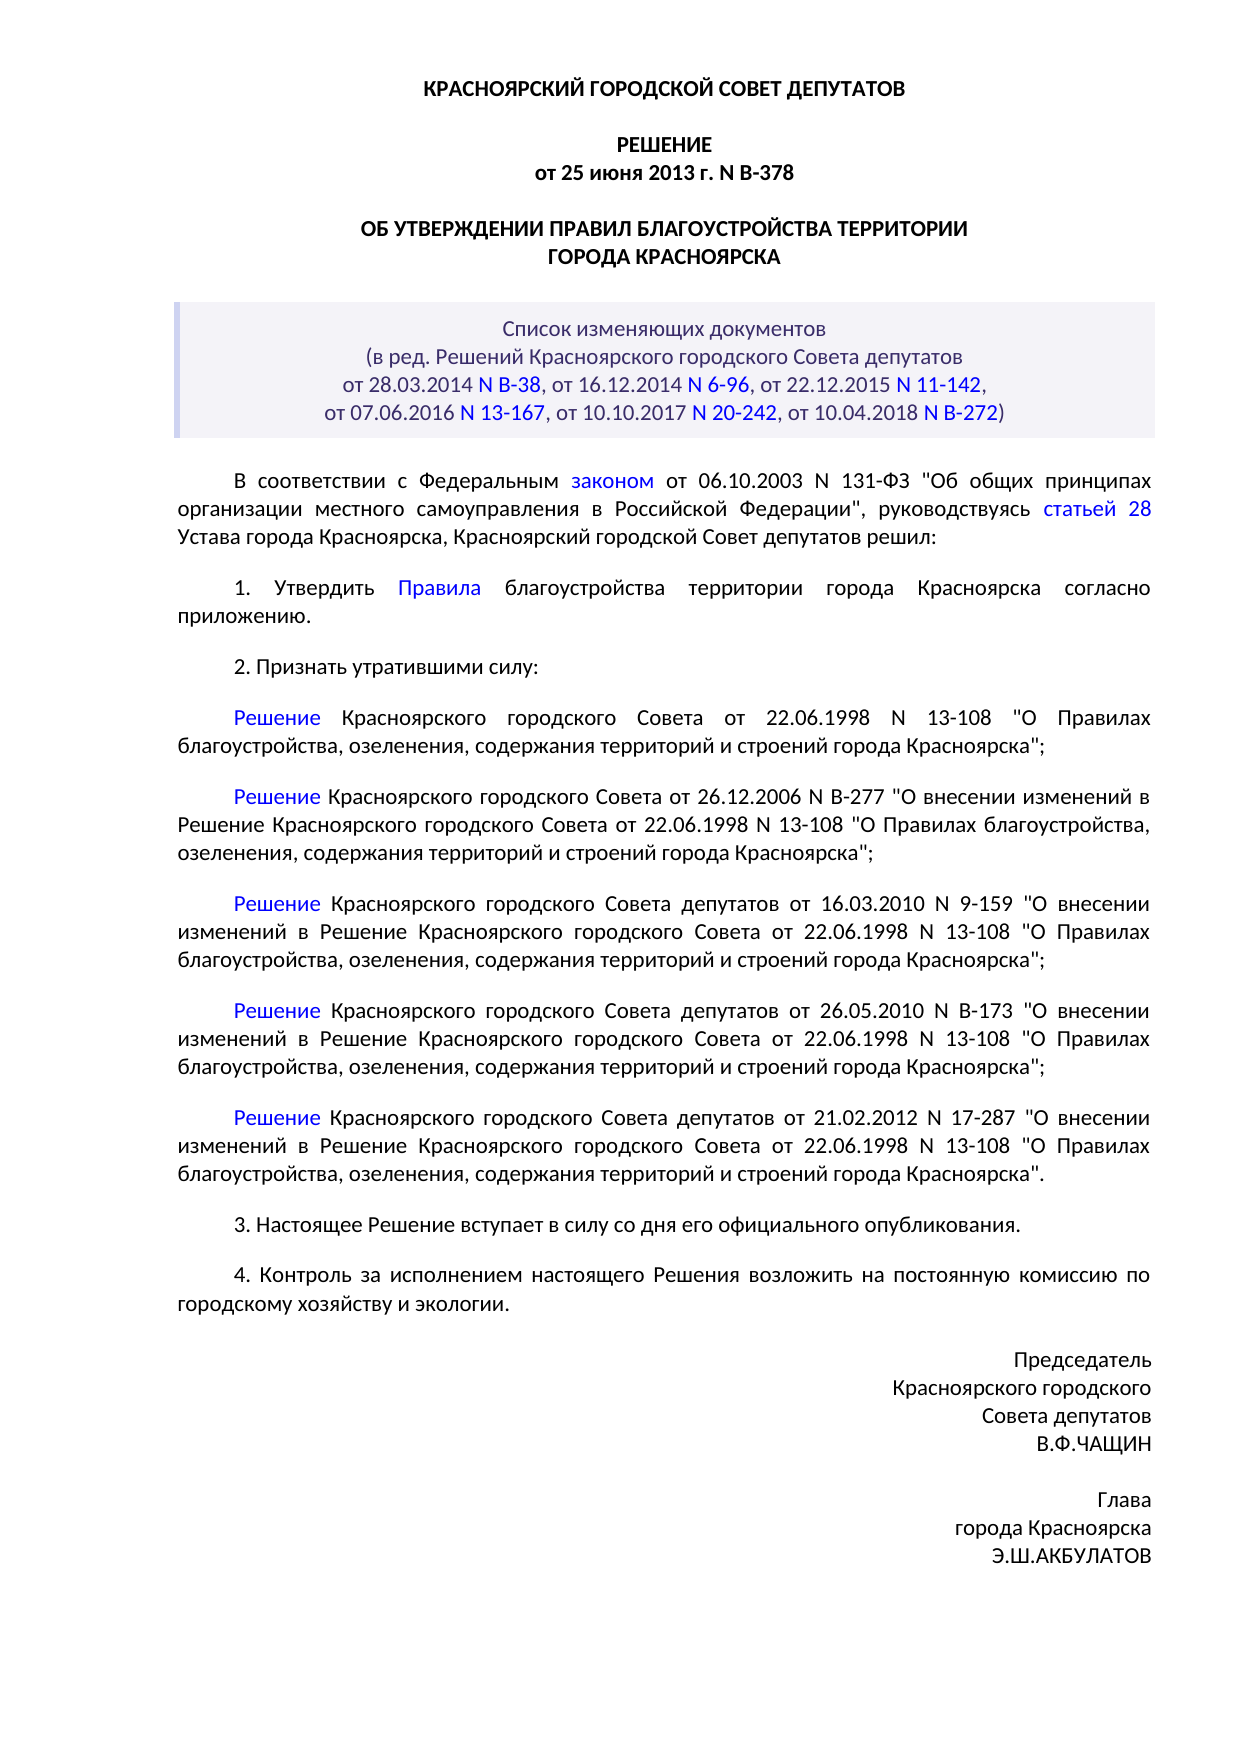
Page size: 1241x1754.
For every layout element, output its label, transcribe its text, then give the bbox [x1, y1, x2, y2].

table_header Список изменяющих документов (в ред. Решений Красноярского городского Совета депутатов от 28.03.2014 N В-38, от 16.12.2014 N 6-96, от 22.12.2015 N 11-142, от 07.06.2016 N 13-167, от 10.10.2017 N 20-242, от 10.04.2018 N В-272) [180, 302, 1149, 438]
text Решение Красноярского городского Совета от 26.12.2006 N В-277 "О внесении изменений в Решение Красноярского городского Совета от 22.06.1998 N 13-108 "О Правилах благоустройства, озеленения, содержания территорий и строений города Красноярска"; [177, 782, 1152, 866]
text города Красноярска [177, 1513, 1152, 1541]
text Решение Красноярского городского Совета депутатов от 16.03.2010 N 9-159 "О внесении изменений в Решение Красноярского городского Совета от 22.06.1998 N 13-108 "О Правилах благоустройства, озеленения, содержания территорий и строений города Красноярска"; [177, 889, 1152, 973]
text Решение Красноярского городского Совета депутатов от 26.05.2010 N В-173 "О внесении изменений в Решение Красноярского городского Совета от 22.06.1998 N 13-108 "О Правилах благоустройства, озеленения, содержания территорий и строений города Красноярска"; [177, 996, 1152, 1080]
text 3. Настоящее Решение вступает в силу со дня его официального опубликования. [177, 1210, 1152, 1238]
text 2. Признать утратившими силу: [177, 652, 1152, 680]
text Красноярского городского [177, 1373, 1152, 1401]
text Председатель [177, 1345, 1152, 1373]
text Глава [177, 1485, 1152, 1513]
title от 25 июня 2013 г. N В-378 [177, 158, 1152, 186]
text В.Ф.ЧАЩИН [177, 1429, 1152, 1457]
text Решение Красноярского городского Совета депутатов от 21.02.2012 N 17-287 "О внесении изменений в Решение Красноярского городского Совета от 22.06.1998 N 13-108 "О Правилах благоустройства, озеленения, содержания территорий и строений города Красноярска". [177, 1103, 1152, 1187]
title РЕШЕНИЕ [177, 130, 1152, 158]
text 1. Утвердить Правила благоустройства территории города Красноярска согласно приложению. [177, 573, 1152, 629]
title КРАСНОЯРСКИЙ ГОРОДСКОЙ СОВЕТ ДЕПУТАТОВ [177, 74, 1152, 102]
text Э.Ш.АКБУЛАТОВ [177, 1541, 1152, 1569]
text В соответствии с Федеральным законом от 06.10.2003 N 131-ФЗ "Об общих принципах организации местного самоуправления в Российской Федерации", руководствуясь статьей 28 Устава города Красноярска, Красноярский городской Совет депутатов решил: [177, 466, 1152, 550]
title ОБ УТВЕРЖДЕНИИ ПРАВИЛ БЛАГОУСТРОЙСТВА ТЕРРИТОРИИ [177, 214, 1152, 242]
title ГОРОДА КРАСНОЯРСКА [177, 242, 1152, 270]
text Решение Красноярского городского Совета от 22.06.1998 N 13-108 "О Правилах благоустройства, озеленения, содержания территорий и строений города Красноярска"; [177, 703, 1152, 759]
text Совета депутатов [177, 1401, 1152, 1429]
text 4. Контроль за исполнением настоящего Решения возложить на постоянную комиссию по городскому хозяйству и экологии. [177, 1261, 1152, 1317]
